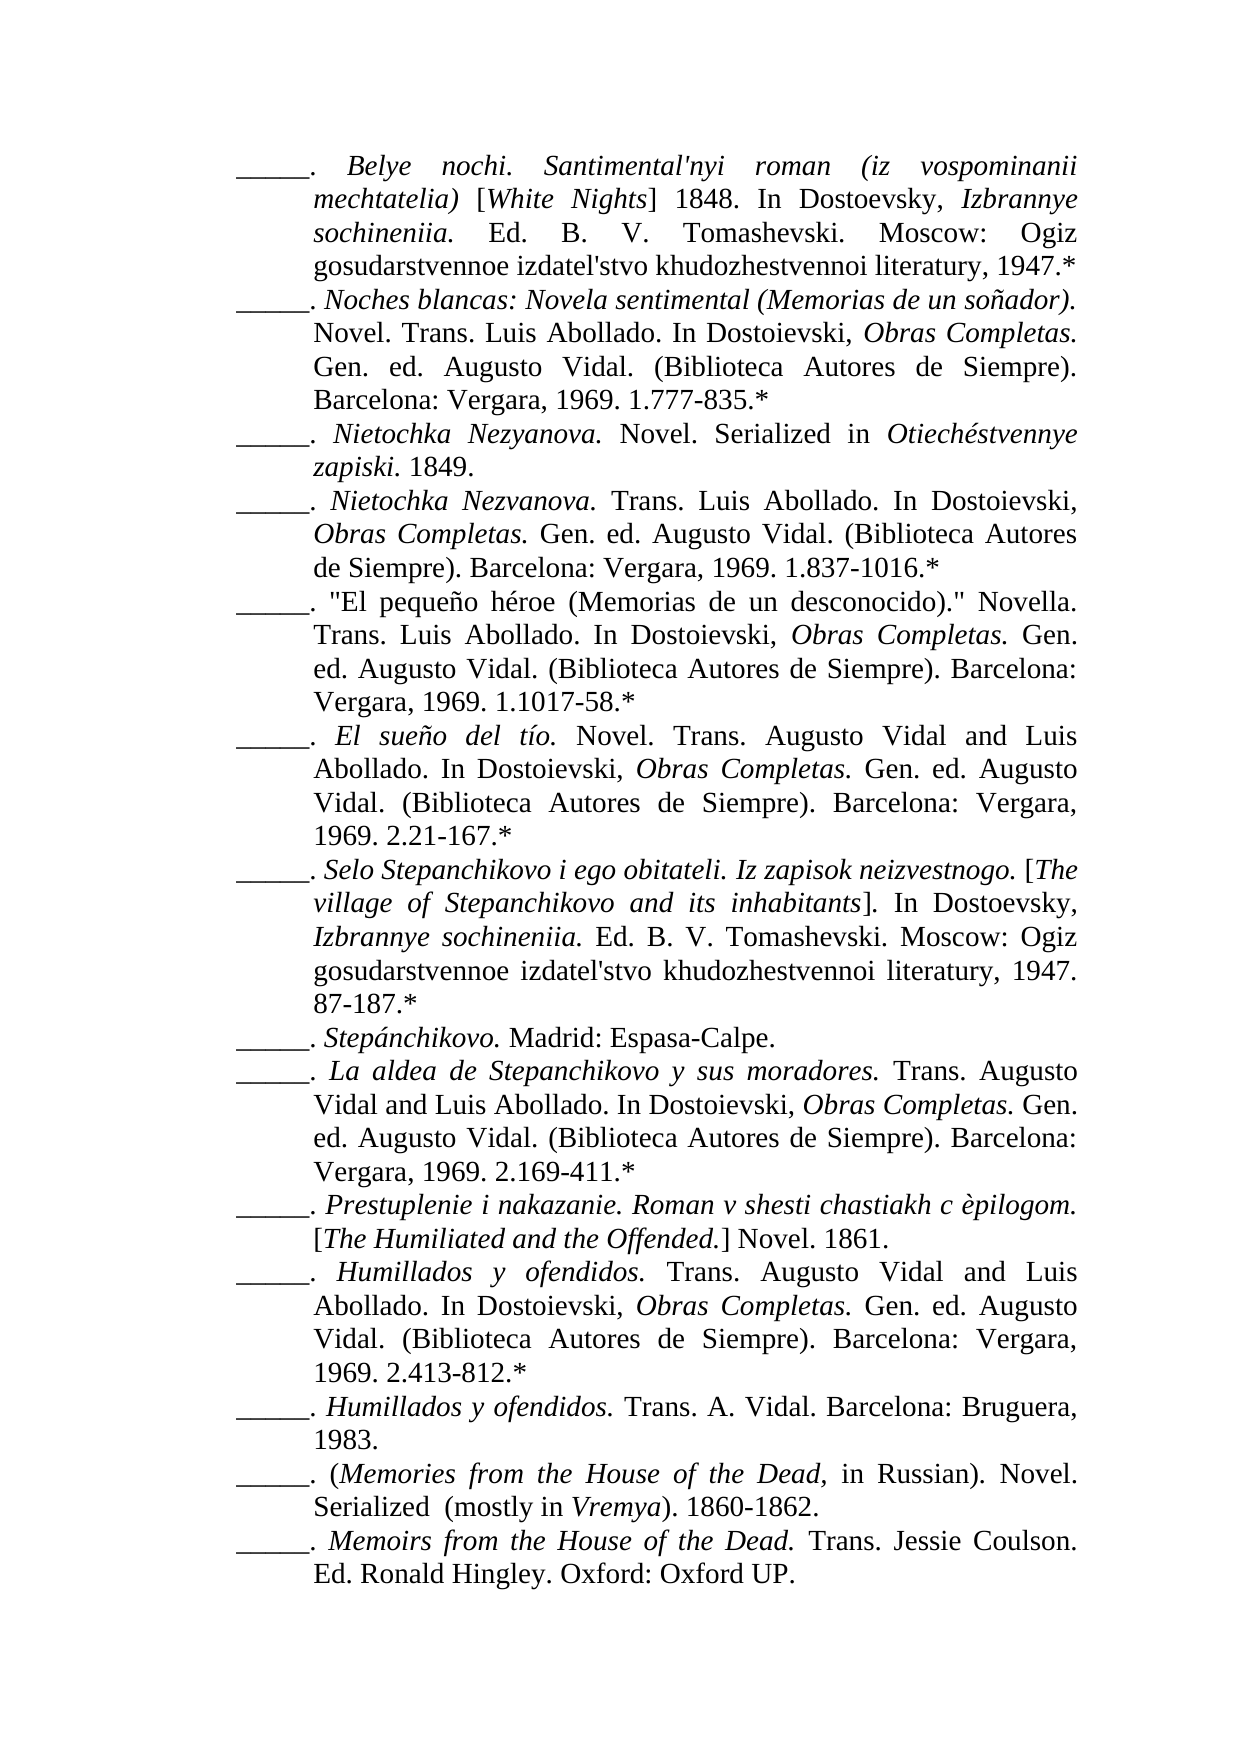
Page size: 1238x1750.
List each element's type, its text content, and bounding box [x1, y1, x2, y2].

text _____. Memoirs from the House of the Dead. Trans. Jessie Coulson. Ed. Ronald Hingley. Oxford: Oxford UP. [236, 1523, 1078, 1590]
text _____. El sueño del tío. Novel. Trans. Augusto Vidal and Luis Abollado. In Dostoievski, Obras Completas. Gen. ed. Augusto Vidal. (Biblioteca Autores de Siempre). Barcelona: Vergara, 1969. 2.21-167.* [236, 718, 1078, 852]
text _____. Belye nochi. Santimental'nyi roman (iz vospominanii mechtatelia) [White Nights] 1848. In Dostoevsky, Izbrannye sochineniia. Ed. B. V. Tomashevski. Moscow: Ogiz gosudarstvennoe izdatel'stvo khudozhestvennoi literatury, 1947.* [236, 148, 1078, 282]
text _____. Humillados y ofendidos. Trans. Augusto Vidal and Luis Abollado. In Dostoievski, Obras Completas. Gen. ed. Augusto Vidal. (Biblioteca Autores de Siempre). Barcelona: Vergara, 1969. 2.413-812.* [236, 1254, 1078, 1389]
text _____. Stepánchikovo. Madrid: Espasa-Calpe. [236, 1020, 1078, 1053]
text _____. La aldea de Stepanchikovo y sus moradores. Trans. Augusto Vidal and Luis Abollado. In Dostoievski, Obras Completas. Gen. ed. Augusto Vidal. (Biblioteca Autores de Siempre). Barcelona: Vergara, 1969. 2.169-411.* [236, 1053, 1078, 1187]
text _____. Humillados y ofendidos. Trans. A. Vidal. Barcelona: Bruguera, 1983. [236, 1389, 1078, 1456]
text _____. Nietochka Nezvanova. Trans. Luis Abollado. In Dostoievski, Obras Completas. Gen. ed. Augusto Vidal. (Biblioteca Autores de Siempre). Barcelona: Vergara, 1969. 1.837-1016.* [236, 483, 1078, 584]
text _____. Nietochka Nezyanova. Novel. Serialized in Otiechéstvennye zapiski. 1849. [236, 416, 1078, 483]
text _____. Selo Stepanchikovo i ego obitateli. Iz zapisok neizvestnogo. [The village of Stepanchikovo and its inhabitants]. In Dostoevsky, Izbrannye sochineniia. Ed. B. V. Tomashevski. Moscow: Ogiz gosudarstvennoe izdatel'stvo khudozhestvennoi literatury, 1947. 87-187.* [236, 852, 1078, 1020]
text _____. Prestuplenie i nakazanie. Roman v shesti chastiakh c èpilogom. [The Humiliated and the Offended.] Novel. 1861. [236, 1187, 1078, 1254]
text _____. Noches blancas: Novela sentimental (Memorias de un soñador). Novel. Trans. Luis Abollado. In Dostoievski, Obras Completas. Gen. ed. Augusto Vidal. (Biblioteca Autores de Siempre). Barcelona: Vergara, 1969. 1.777-835.* [236, 282, 1078, 416]
text _____. "El pequeño héroe (Memorias de un desconocido)." Novella. Trans. Luis Abollado. In Dostoievski, Obras Completas. Gen. ed. Augusto Vidal. (Biblioteca Autores de Siempre). Barcelona: Vergara, 1969. 1.1017-58.* [236, 584, 1078, 718]
text _____. (Memories from the House of the Dead, in Russian). Novel. Serialized (mostly in Vremya). 1860-1862. [236, 1456, 1078, 1523]
